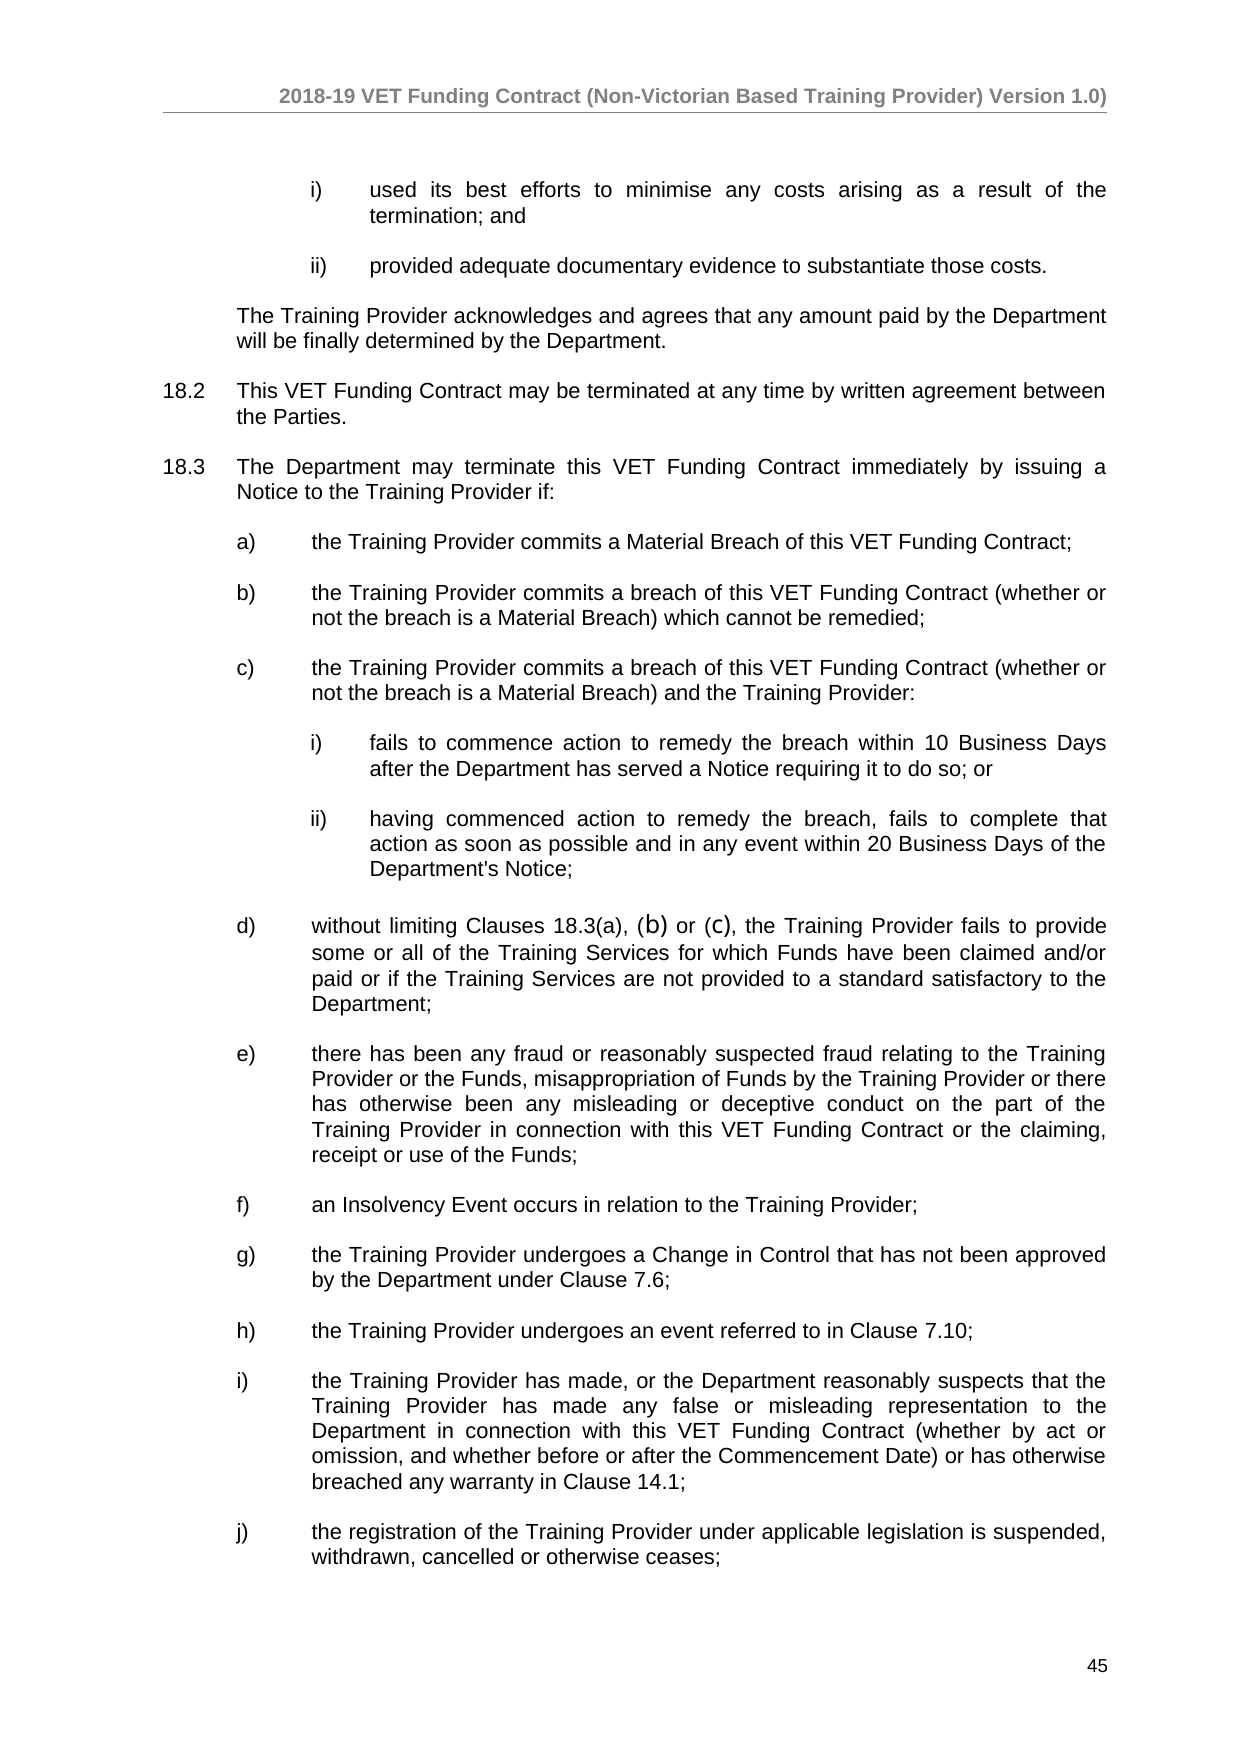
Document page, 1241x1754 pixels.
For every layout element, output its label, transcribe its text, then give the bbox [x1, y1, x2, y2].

subtitle an Insolvency Event occurs in relation to the Training Provider; [236, 1192, 1107, 1217]
subtitle the Training Provider undergoes an event referred to in Clause 7.10; [236, 1318, 1107, 1343]
subtitle the Training Provider has made, or the Department reasonably suspects that the Training Provider has made any false or misleading representation to the Department in connection with this VET Funding Contract (whether by act or omission, and whether before or after the Commencement Date) or has otherwise breached any warranty in Clause 14.1; [236, 1368, 1107, 1494]
subtitle there has been any fraud or reasonably suspected fraud relating to the Training Provider or the Funds, misappropriation of Funds by the Training Provider or there has otherwise been any misleading or deceptive conduct on the part of the Training Provider in connection with this VET Funding Contract or the claiming, receipt or use of the Funds; [236, 1041, 1107, 1167]
subtitle without limiting Clauses 18.3(a), (b) or (c), the Training Provider fails to provide some or all of the Training Services for which Funds have been claimed and/or paid or if the Training Services are not provided to a standard satisfactory to the Department; [236, 906, 1107, 1016]
subtitle the Training Provider commits a breach of this VET Funding Contract (whether or not the breach is a Material Breach) and the Training Provider: [236, 655, 1107, 705]
subtitle The Department may terminate this VET Funding Contract immediately by issuing a Notice to the Training Provider if: [162, 454, 1107, 504]
subtitle having commenced action to remedy the breach, fails to complete that action as soon as possible and in any event within 20 Business Days of the Department's Notice; [310, 806, 1107, 881]
subtitle the Training Provider commits a Material Breach of this VET Funding Contract; [236, 529, 1107, 554]
subtitle The Training Provider acknowledges and agrees that any amount paid by the Department will be finally determined by the Department. [236, 303, 1107, 353]
subtitle the registration of the Training Provider under applicable legislation is suspended, withdrawn, cancelled or otherwise ceases; [236, 1519, 1107, 1569]
subtitle This VET Funding Contract may be terminated at any time by written agreement between the Parties. [162, 378, 1107, 429]
subtitle used its best efforts to minimise any costs arising as a result of the termination; and [310, 177, 1107, 228]
subtitle the Training Provider commits a breach of this VET Funding Contract (whether or not the breach is a Material Breach) which cannot be remedied; [236, 579, 1107, 630]
subtitle provided adequate documentary evidence to substantiate those costs. [310, 253, 1107, 278]
subtitle the Training Provider undergoes a Change in Control that has not been approved by the Department under Clause 7.6; [236, 1242, 1107, 1293]
subtitle fails to commence action to remedy the breach within 10 Business Days after the Department has served a Notice requiring it to do so; or [310, 730, 1107, 781]
